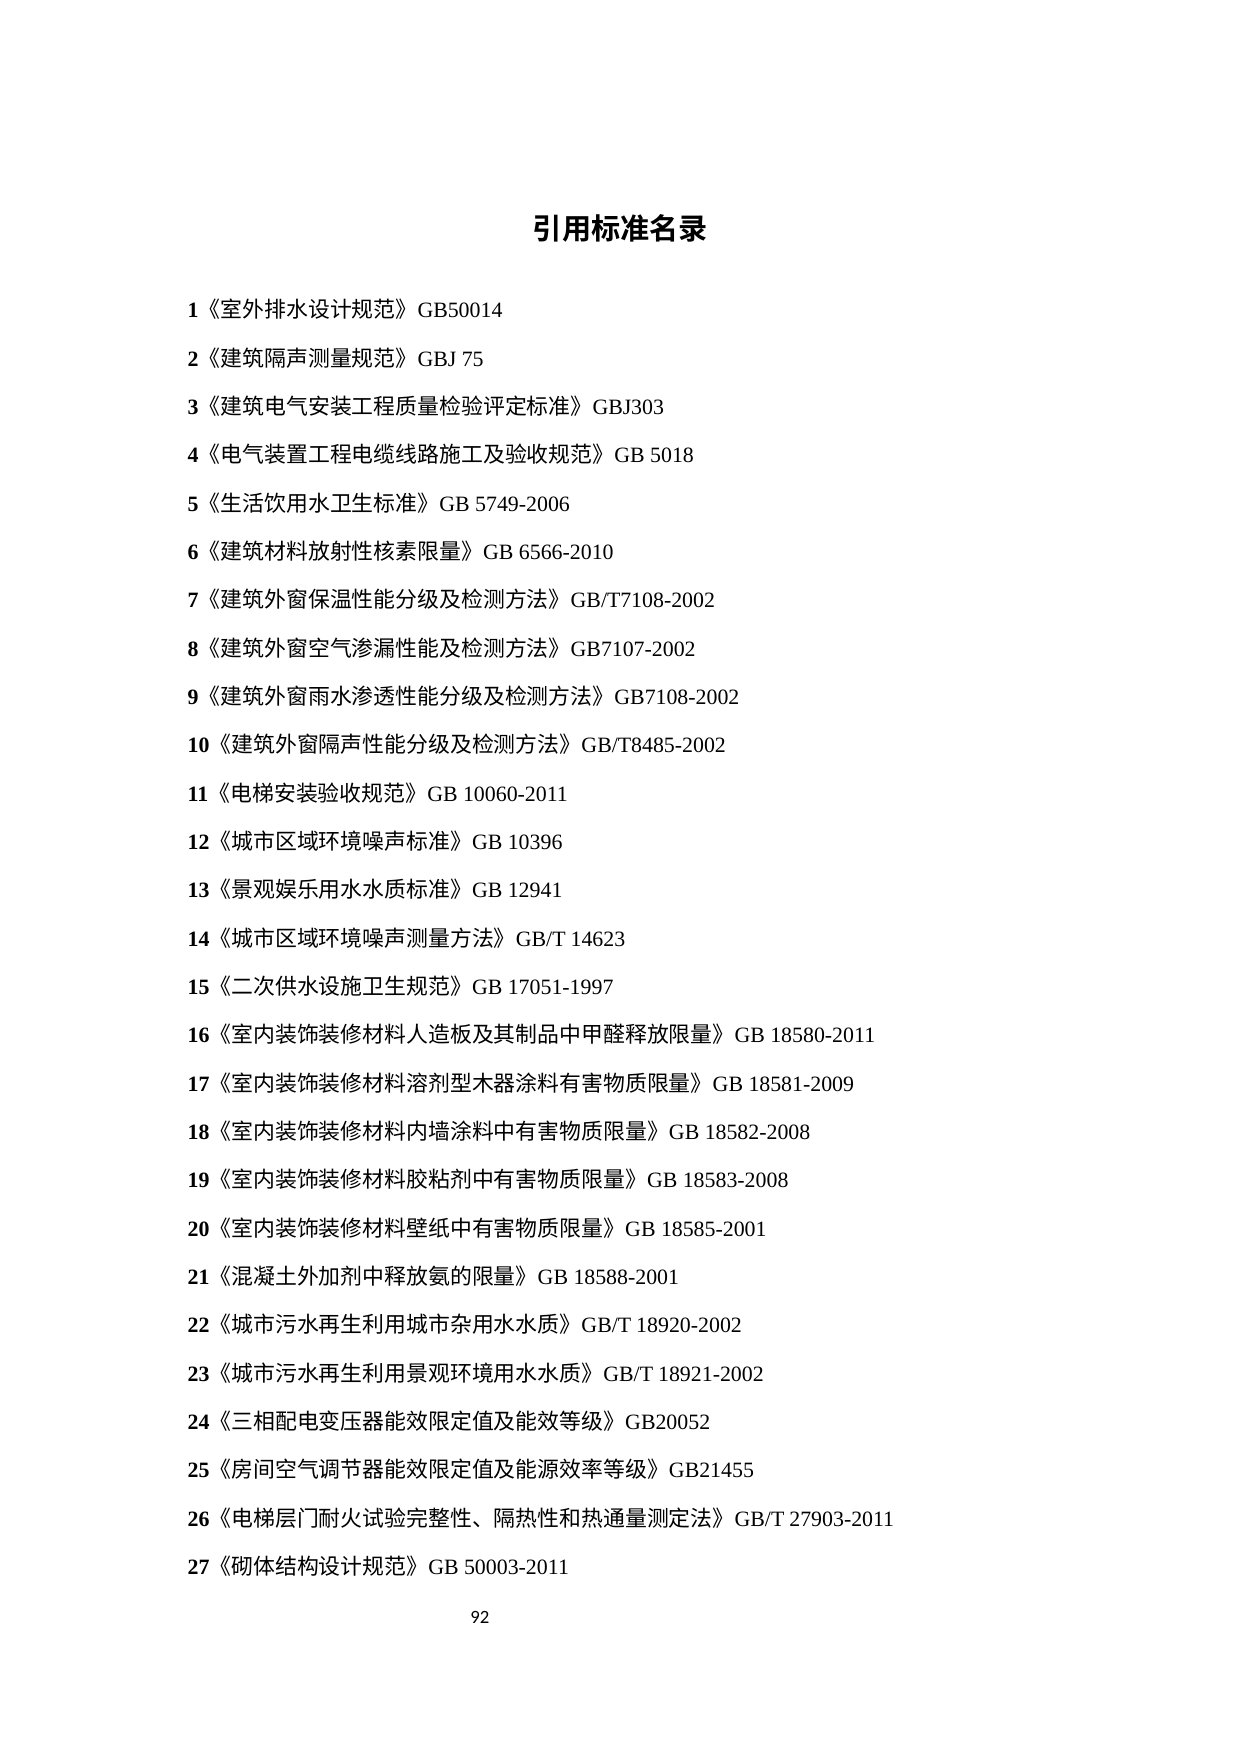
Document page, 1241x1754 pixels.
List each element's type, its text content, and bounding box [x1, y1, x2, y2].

text 24《三相配电变压器能效限定值及能效等级》GB20052 [187, 1404, 1053, 1436]
text 10《建筑外窗隔声性能分级及检测方法》GB/T8485-2002 [187, 727, 1053, 759]
text 20《室内装饰装修材料壁纸中有害物质限量》GB 18585-2001 [187, 1210, 1053, 1243]
text 7《建筑外窗保温性能分级及检测方法》GB/T7108-2002 [187, 582, 1053, 614]
text 8《建筑外窗空气渗漏性能及检测方法》GB7107-2002 [187, 630, 1053, 663]
text 9《建筑外窗雨水渗透性能分级及检测方法》GB7108-2002 [187, 679, 1053, 711]
text 14《城市区域环境噪声测量方法》GB/T 14623 [187, 920, 1053, 953]
text 3《建筑电气安装工程质量检验评定标准》GBJ303 [187, 389, 1053, 421]
text 5《生活饮用水卫生标准》GB 5749-2006 [187, 485, 1053, 518]
text 26《电梯层门耐火试验完整性、隔热性和热通量测定法》GB/T 27903-2011 [187, 1500, 1053, 1533]
text 13《景观娱乐用水水质标准》GB 12941 [187, 872, 1053, 904]
text 23《城市污水再生利用景观环境用水水质》GB/T 18921-2002 [187, 1355, 1053, 1388]
text 21《混凝土外加剂中释放氨的限量》GB 18588-2001 [187, 1259, 1053, 1291]
text 15《二次供水设施卫生规范》GB 17051-1997 [187, 969, 1053, 1001]
text 25《房间空气调节器能效限定值及能源效率等级》GB21455 [187, 1452, 1053, 1484]
text 18《室内装饰装修材料内墙涂料中有害物质限量》GB 18582-2008 [187, 1114, 1053, 1146]
text 16《室内装饰装修材料人造板及其制品中甲醛释放限量》GB 18580-2011 [187, 1017, 1053, 1049]
text 4《电气装置工程电缆线路施工及验收规范》GB 5018 [187, 437, 1053, 469]
text 19《室内装饰装修材料胶粘剂中有害物质限量》GB 18583-2008 [187, 1162, 1053, 1194]
text 27《砌体结构设计规范》GB 50003-2011 [187, 1549, 1053, 1581]
text 6《建筑材料放射性核素限量》GB 6566-2010 [187, 534, 1053, 566]
text 2《建筑隔声测量规范》GBJ 75 [187, 340, 1053, 373]
text 1《室外排水设计规范》GB50014 [187, 292, 1053, 324]
text 11《电梯安装验收规范》GB 10060-2011 [187, 775, 1053, 808]
text 17《室内装饰装修材料溶剂型木器涂料有害物质限量》GB 18581-2009 [187, 1065, 1053, 1098]
text 22《城市污水再生利用城市杂用水水质》GB/T 18920-2002 [187, 1307, 1053, 1339]
text 引用标准名录 [187, 194, 1053, 259]
text 12《城市区域环境噪声标准》GB 10396 [187, 824, 1053, 856]
